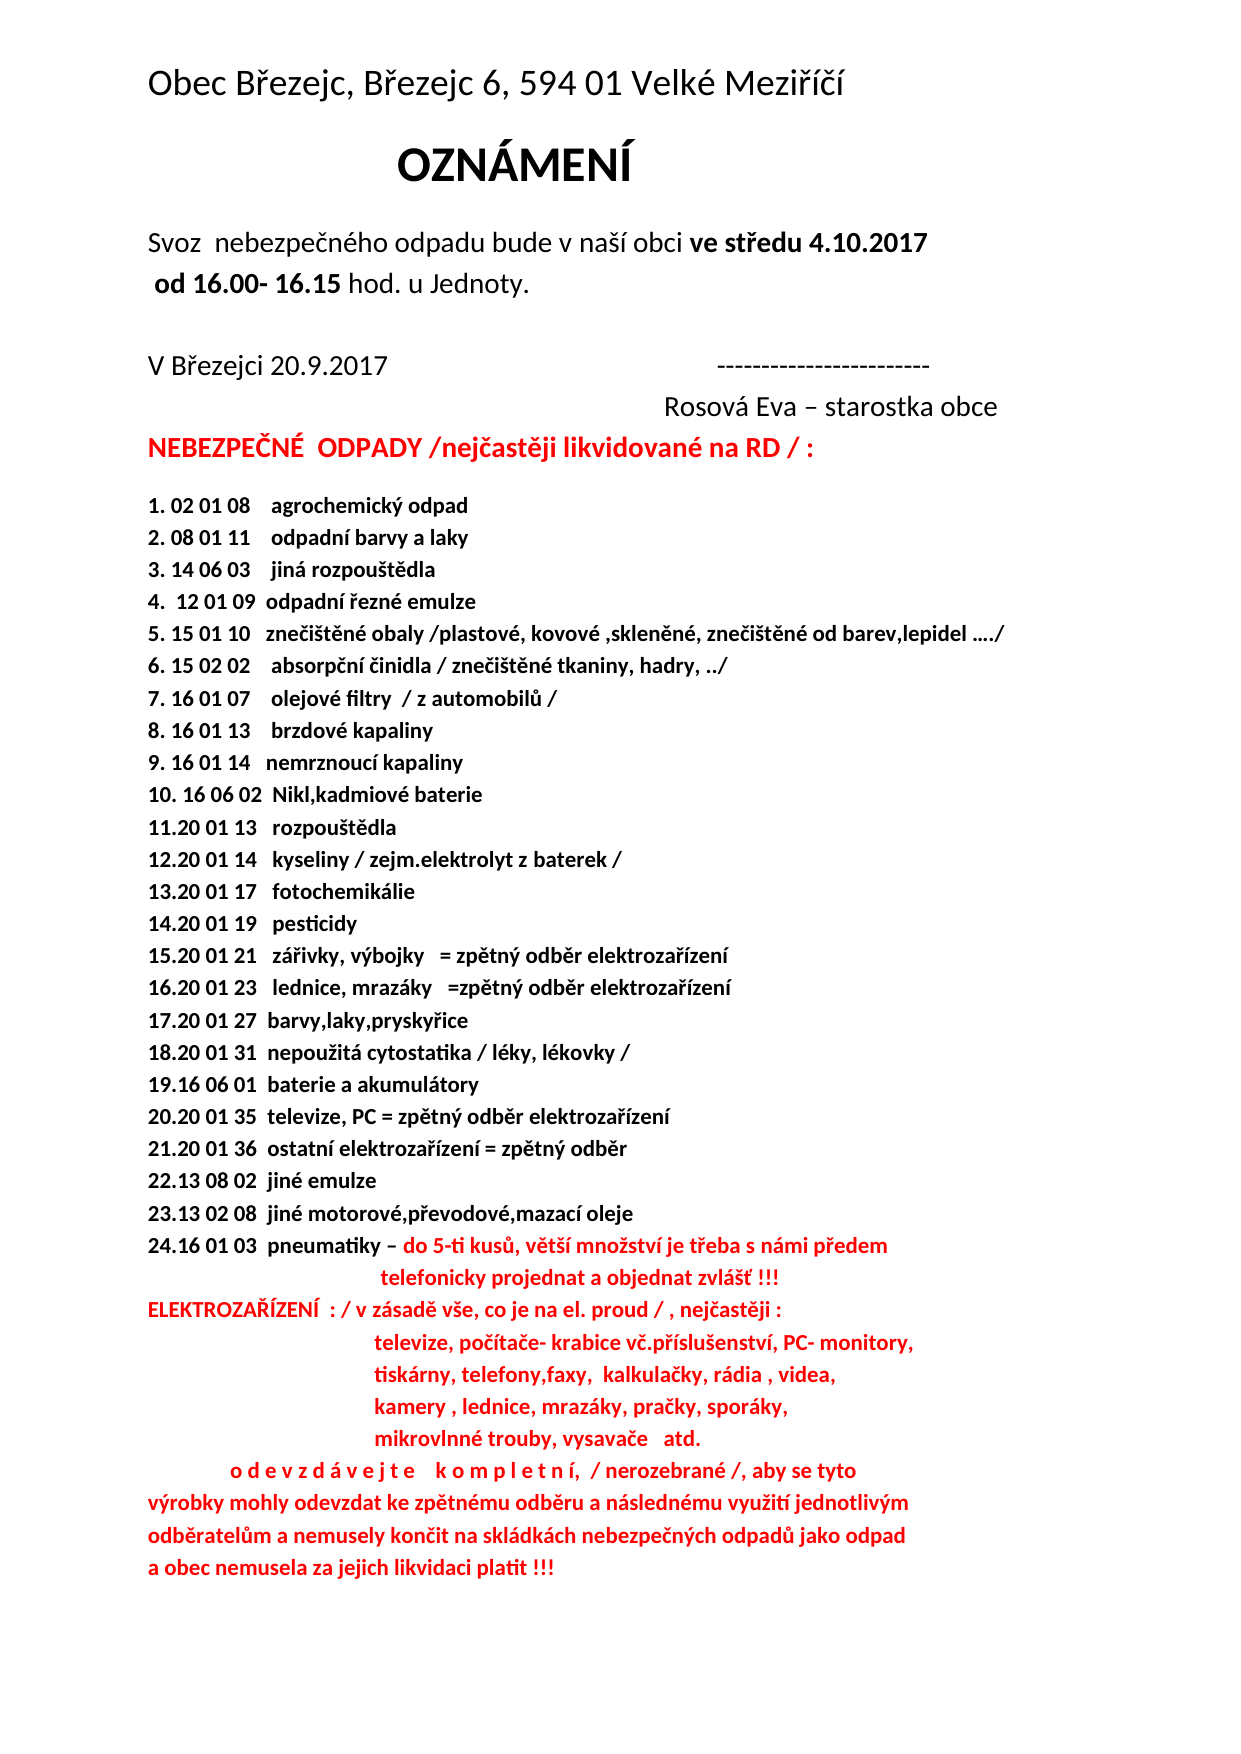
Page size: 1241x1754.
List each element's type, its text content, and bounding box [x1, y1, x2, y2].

text 12.20 01 14 kyseliny / zejm.elektrolyt z baterek / [148, 845, 1093, 873]
text 5. 15 01 10 znečištěné obaly /plastové, kovové ,skleněné, znečištěné od barev,lepidel …./ [148, 619, 1093, 647]
text tiskárny, telefony,faxy, kalkulačky, rádia , videa, [148, 1360, 1093, 1388]
text o d e v z d á v e j t e k o m p l e t n í, / nerozebrané /, aby se tyto [148, 1456, 1093, 1484]
text 20.20 01 35 televize, PC = zpětný odběr elektrozařízení [148, 1102, 1093, 1130]
text od 16.00- 16.15 hod. u Jednoty. [148, 265, 1093, 301]
text Rosová Eva – starostka obce [148, 388, 1093, 424]
text 11.20 01 13 rozpouštědla [148, 813, 1093, 841]
text 16.20 01 23 lednice, mrazáky =zpětný odběr elektrozařízení [148, 973, 1093, 1002]
text 15.20 01 21 zářivky, výbojky = zpětný odběr elektrozařízení [148, 941, 1093, 969]
text NEBEZPEČNÉ ODPADY /nejčastěji likvidované na RD / : [148, 429, 1093, 464]
text 22.13 08 02 jiné emulze [148, 1167, 1093, 1195]
text Obec Březejc, Březejc 6, 594 01 Velké Meziříčí [148, 59, 1093, 105]
text mikrovlnné trouby, vysavače atd. [148, 1424, 1093, 1452]
text odběratelům a nemusely končit na skládkách nebezpečných odpadů jako odpad [148, 1521, 1093, 1549]
text telefonicky projednat a objednat zvlášť !!! [148, 1263, 1093, 1291]
text 21.20 01 36 ostatní elektrozařízení = zpětný odběr [148, 1134, 1093, 1162]
text ELEKTROZAŘÍZENÍ : / v zásadě vše, co je na el. proud / , nejčastěji : [148, 1295, 1093, 1323]
text 6. 15 02 02 absorpční činidla / znečištěné tkaniny, hadry, ../ [148, 652, 1093, 680]
text 14.20 01 19 pesticidy [148, 909, 1093, 937]
text 24.16 01 03 pneumatiky – do 5-ti kusů, větší množství je třeba s námi předem [148, 1231, 1093, 1259]
text 9. 16 01 14 nemrznoucí kapaliny [148, 748, 1093, 776]
text OZNÁMENÍ [148, 133, 1093, 194]
text výrobky mohly odevzdat ke zpětnému odběru a následnému využití jednotlivým [148, 1488, 1093, 1517]
text 23.13 02 08 jiné motorové,převodové,mazací oleje [148, 1199, 1093, 1227]
text televize, počítače- krabice vč.příslušenství, PC- monitory, [148, 1328, 1093, 1356]
text a obec nemusela za jejich likvidaci platit !!! [148, 1553, 1093, 1581]
text 13.20 01 17 fotochemikálie [148, 877, 1093, 905]
text 19.16 06 01 baterie a akumulátory [148, 1070, 1093, 1098]
text 17.20 01 27 barvy,laky,pryskyřice [148, 1006, 1093, 1034]
text 8. 16 01 13 brzdové kapaliny [148, 716, 1093, 744]
text 4. 12 01 09 odpadní řezné emulze [148, 587, 1093, 615]
text 7. 16 01 07 olejové filtry / z automobilů / [148, 684, 1093, 712]
text 2. 08 01 11 odpadní barvy a laky [148, 523, 1093, 551]
text 18.20 01 31 nepoužitá cytostatika / léky, lékovky / [148, 1038, 1093, 1066]
text Svoz nebezpečného odpadu bude v naší obci ve středu 4.10.2017 [148, 224, 1093, 260]
text V Březejci 20.9.2017 ------------------------ [148, 347, 1093, 383]
text 3. 14 06 03 jiná rozpouštědla [148, 555, 1093, 583]
text kamery , lednice, mrazáky, pračky, sporáky, [148, 1392, 1093, 1420]
text 10. 16 06 02 Nikl,kadmiové baterie [148, 780, 1093, 808]
text 1. 02 01 08 agrochemický odpad [148, 491, 1093, 519]
